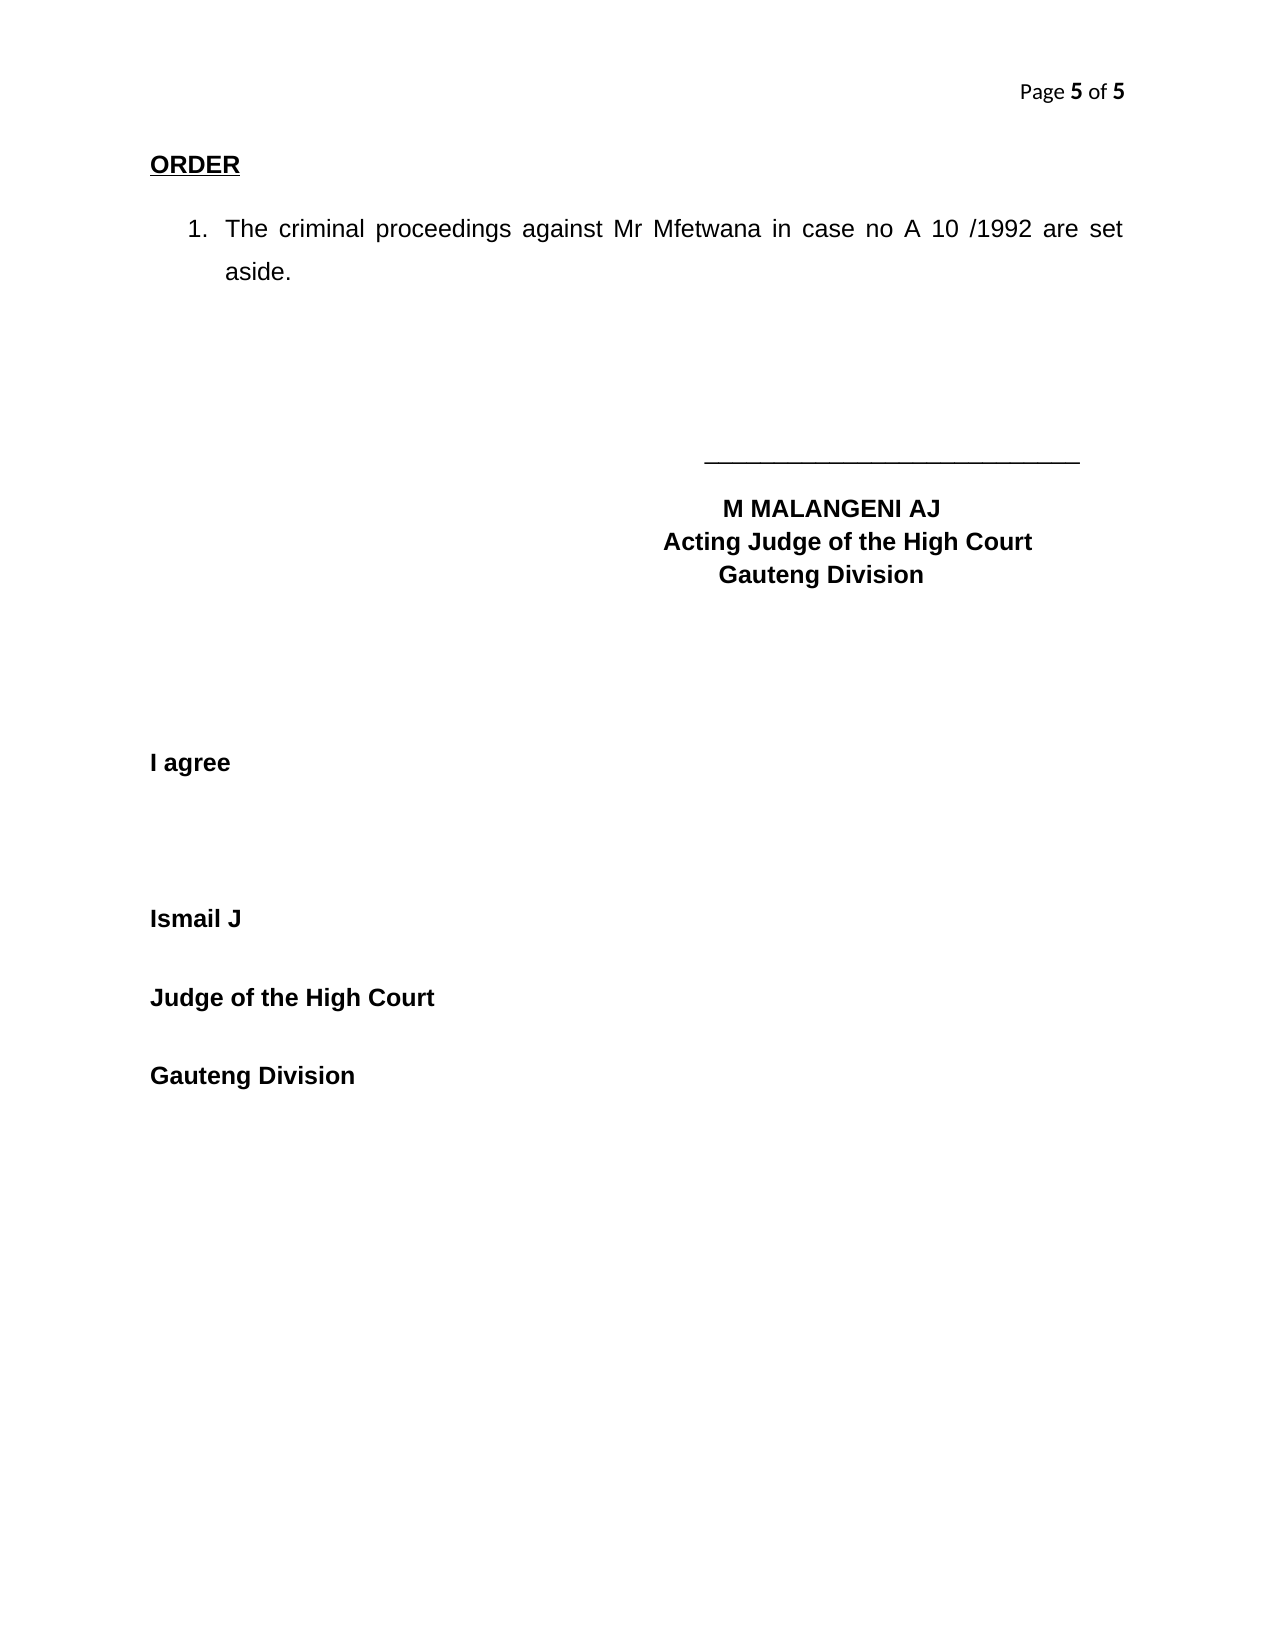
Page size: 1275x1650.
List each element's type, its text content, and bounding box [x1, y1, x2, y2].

text Judge of the High Court [150, 983, 1125, 1012]
text Ismail J [150, 904, 1125, 933]
text Gauteng Division [150, 1061, 1125, 1090]
text Acting Judge of the High Court [150, 527, 1125, 555]
list The criminal proceedings against Mr Mfetwana in case no A 10 /1992 are set aside. [187, 214, 1125, 286]
text I agree [150, 748, 1125, 777]
text ORDER [150, 150, 1125, 179]
text ___________________________ [150, 436, 1125, 465]
text M MALANGENI AJ [150, 493, 1125, 522]
text Gauteng Division [150, 559, 1125, 588]
